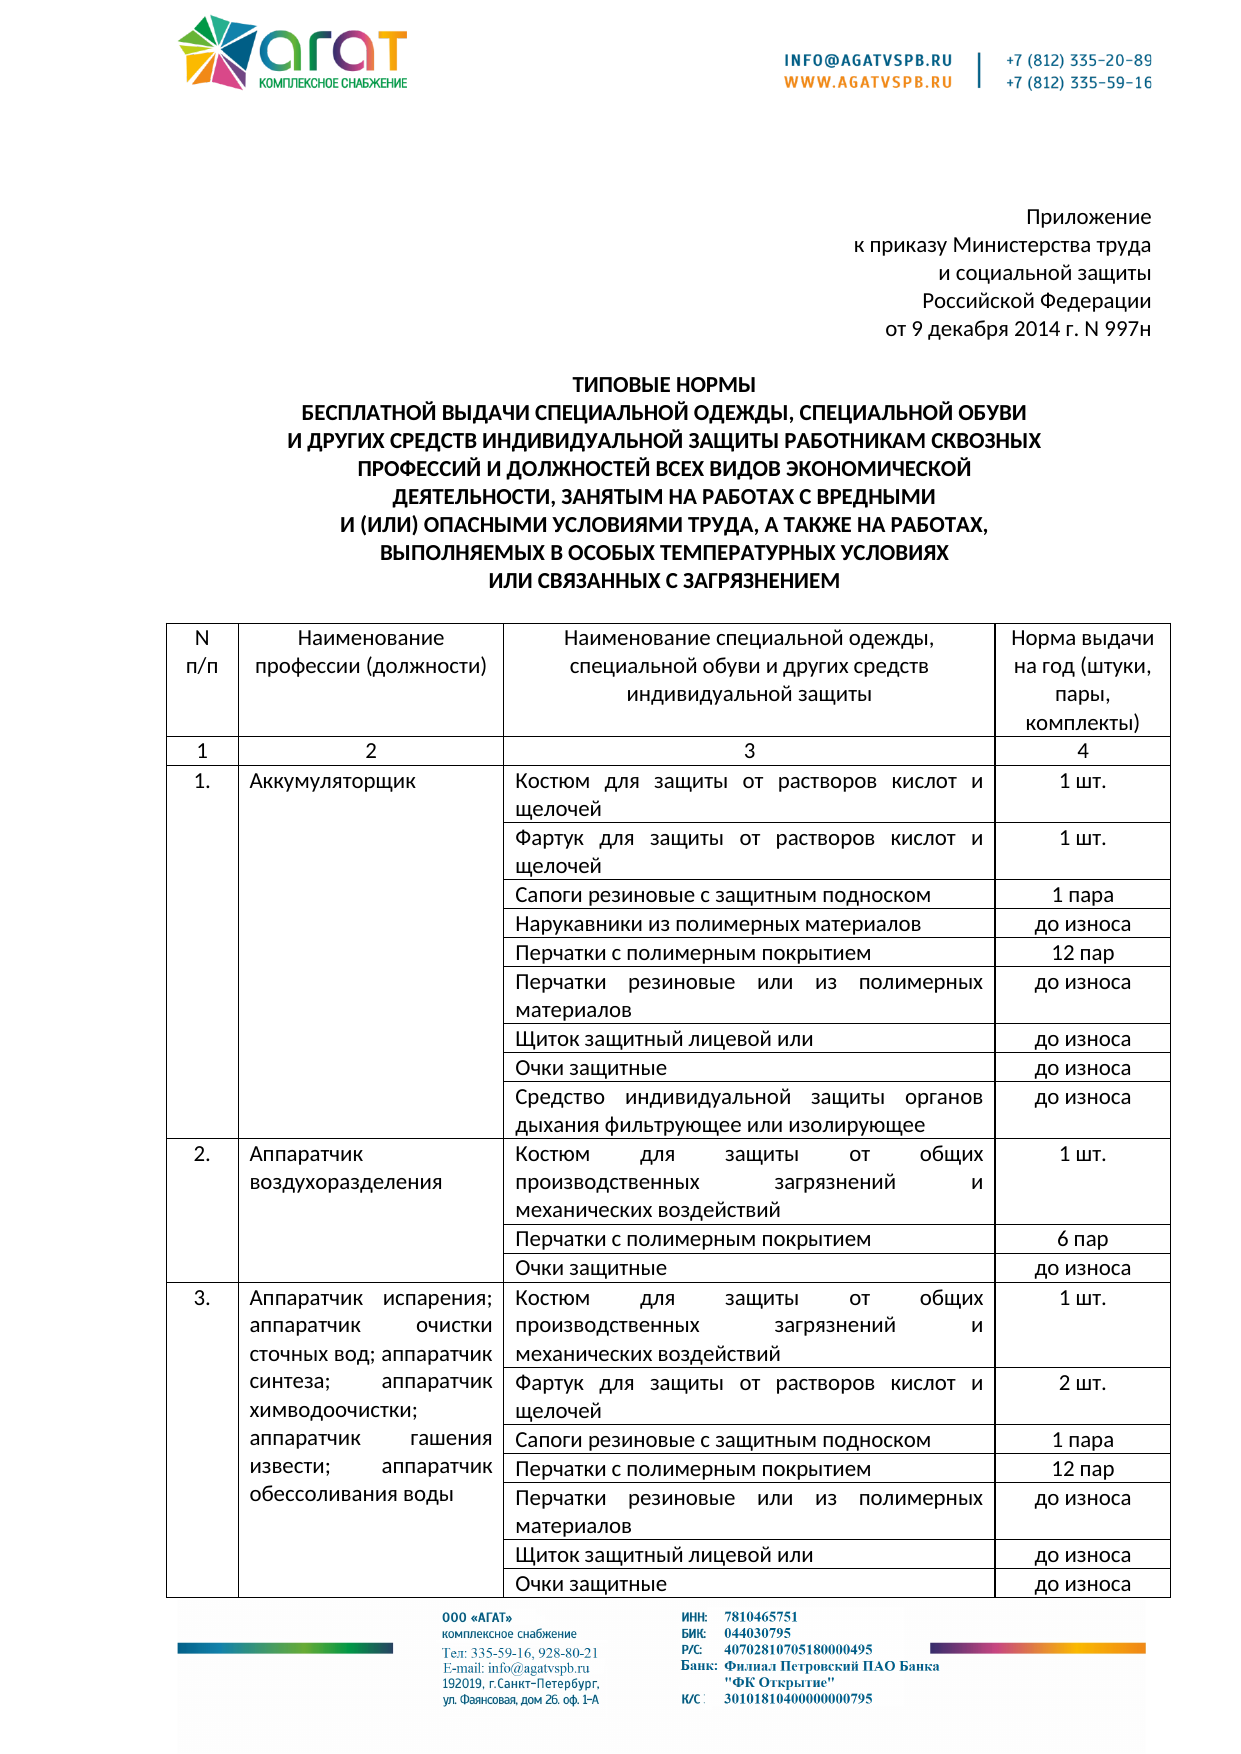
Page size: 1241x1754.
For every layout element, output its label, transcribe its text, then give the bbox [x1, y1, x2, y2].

table_cell Нарукавники из полимерных материалов [504, 909, 994, 937]
title ТИПОВЫЕ НОРМЫ [177, 370, 1152, 398]
title ВЫПОЛНЯЕМЫХ В ОСОБЫХ ТЕМПЕРАТУРНЫХ УСЛОВИЯХ [177, 538, 1152, 566]
table_cell 2 шт. [996, 1368, 1170, 1424]
text и социальной защиты [177, 258, 1152, 286]
table_cell Средство индивидуальной защиты органов дыхания фильтрующее или изолирующее [504, 1082, 994, 1138]
table_cell 12 пар [996, 1454, 1170, 1482]
title И (ИЛИ) ОПАСНЫМИ УСЛОВИЯМИ ТРУДА, А ТАКЖЕ НА РАБОТАХ, [177, 510, 1152, 538]
table_header N п/п [167, 624, 238, 736]
table_cell 1 пара [996, 1425, 1170, 1453]
text к приказу Министерства труда [177, 230, 1152, 258]
table_cell Сапоги резиновые с защитным подноском [504, 880, 994, 908]
table_cell 6 пар [996, 1225, 1170, 1252]
table_cell 1 шт. [996, 1139, 1170, 1223]
text от 9 декабря 2014 г. N 997н [177, 314, 1152, 342]
table_cell 4 [996, 737, 1170, 765]
table_cell 1 шт. [996, 766, 1170, 822]
table_cell 1. [167, 766, 238, 1138]
table_cell до износа [996, 1024, 1170, 1052]
text Приложение [177, 202, 1152, 230]
table_cell Перчатки с полимерным покрытием [504, 938, 994, 966]
table_cell Костюм для защиты от общих производственных загрязнений и механических воздействий [504, 1139, 994, 1223]
table_cell до износа [996, 1254, 1170, 1282]
table_cell 1 пара [996, 880, 1170, 908]
table_cell 3 [504, 737, 994, 765]
table_cell Аккумуляторщик [239, 766, 503, 1138]
table_cell 1 шт. [996, 823, 1170, 879]
table_cell Щиток защитный лицевой или [504, 1024, 994, 1052]
table_cell Костюм для защиты от общих производственных загрязнений и механических воздействий [504, 1283, 994, 1367]
table_cell 2. [167, 1139, 238, 1282]
table_cell Сапоги резиновые с защитным подноском [504, 1425, 994, 1453]
table_cell 12 пар [996, 938, 1170, 966]
table_header Норма выдачи на год (штуки, пары, комплекты) [996, 624, 1170, 736]
table_cell до износа [996, 1540, 1170, 1568]
title И ДРУГИХ СРЕДСТВ ИНДИВИДУАЛЬНОЙ ЗАЩИТЫ РАБОТНИКАМ СКВОЗНЫХ [177, 426, 1152, 454]
title ИЛИ СВЯЗАННЫХ С ЗАГРЯЗНЕНИЕМ [177, 566, 1152, 594]
picture [177, 14, 1152, 91]
table_cell Аппаратчик воздухоразделения [239, 1139, 503, 1282]
table_cell до износа [996, 1053, 1170, 1081]
table_cell Фартук для защиты от растворов кислот и щелочей [504, 823, 994, 879]
table_cell Перчатки с полимерным покрытием [504, 1225, 994, 1252]
table_cell Очки защитные [504, 1254, 994, 1282]
table_cell Перчатки с полимерным покрытием [504, 1454, 994, 1482]
table_cell 1 шт. [996, 1283, 1170, 1367]
table_cell Очки защитные [504, 1053, 994, 1081]
text Российской Федерации [177, 286, 1152, 314]
table_cell Щиток защитный лицевой или [504, 1540, 994, 1568]
table_cell Костюм для защиты от растворов кислот и щелочей [504, 766, 994, 822]
title БЕСПЛАТНОЙ ВЫДАЧИ СПЕЦИАЛЬНОЙ ОДЕЖДЫ, СПЕЦИАЛЬНОЙ ОБУВИ [177, 398, 1152, 426]
picture [177, 1599, 1146, 1754]
table_cell 2 [239, 737, 503, 765]
title ПРОФЕССИЙ И ДОЛЖНОСТЕЙ ВСЕХ ВИДОВ ЭКОНОМИЧЕСКОЙ [177, 454, 1152, 482]
table_cell до износа [996, 1483, 1170, 1539]
title ДЕЯТЕЛЬНОСТИ, ЗАНЯТЫМ НА РАБОТАХ С ВРЕДНЫМИ [177, 482, 1152, 510]
table_cell Перчатки резиновые или из полимерных материалов [504, 1483, 994, 1539]
table_cell Аппаратчик испарения; аппаратчик очистки сточных вод; аппаратчик синтеза; аппаратчик химводоочистки; аппаратчик гашения извести; аппаратчик обессоливания воды [239, 1283, 503, 1597]
table_cell до износа [996, 1569, 1170, 1597]
table_cell Фартук для защиты от растворов кислот и щелочей [504, 1368, 994, 1424]
table_cell 3. [167, 1283, 238, 1597]
table_cell 1 [167, 737, 238, 765]
table_cell до износа [996, 909, 1170, 937]
table_cell до износа [996, 1082, 1170, 1138]
table_header Наименование профессии (должности) [239, 624, 503, 736]
table_cell до износа [996, 967, 1170, 1023]
table_cell Перчатки резиновые или из полимерных материалов [504, 967, 994, 1023]
table_header Наименование специальной одежды, специальной обуви и других средств индивидуальной защиты [504, 624, 994, 736]
table_cell Очки защитные [504, 1569, 994, 1597]
